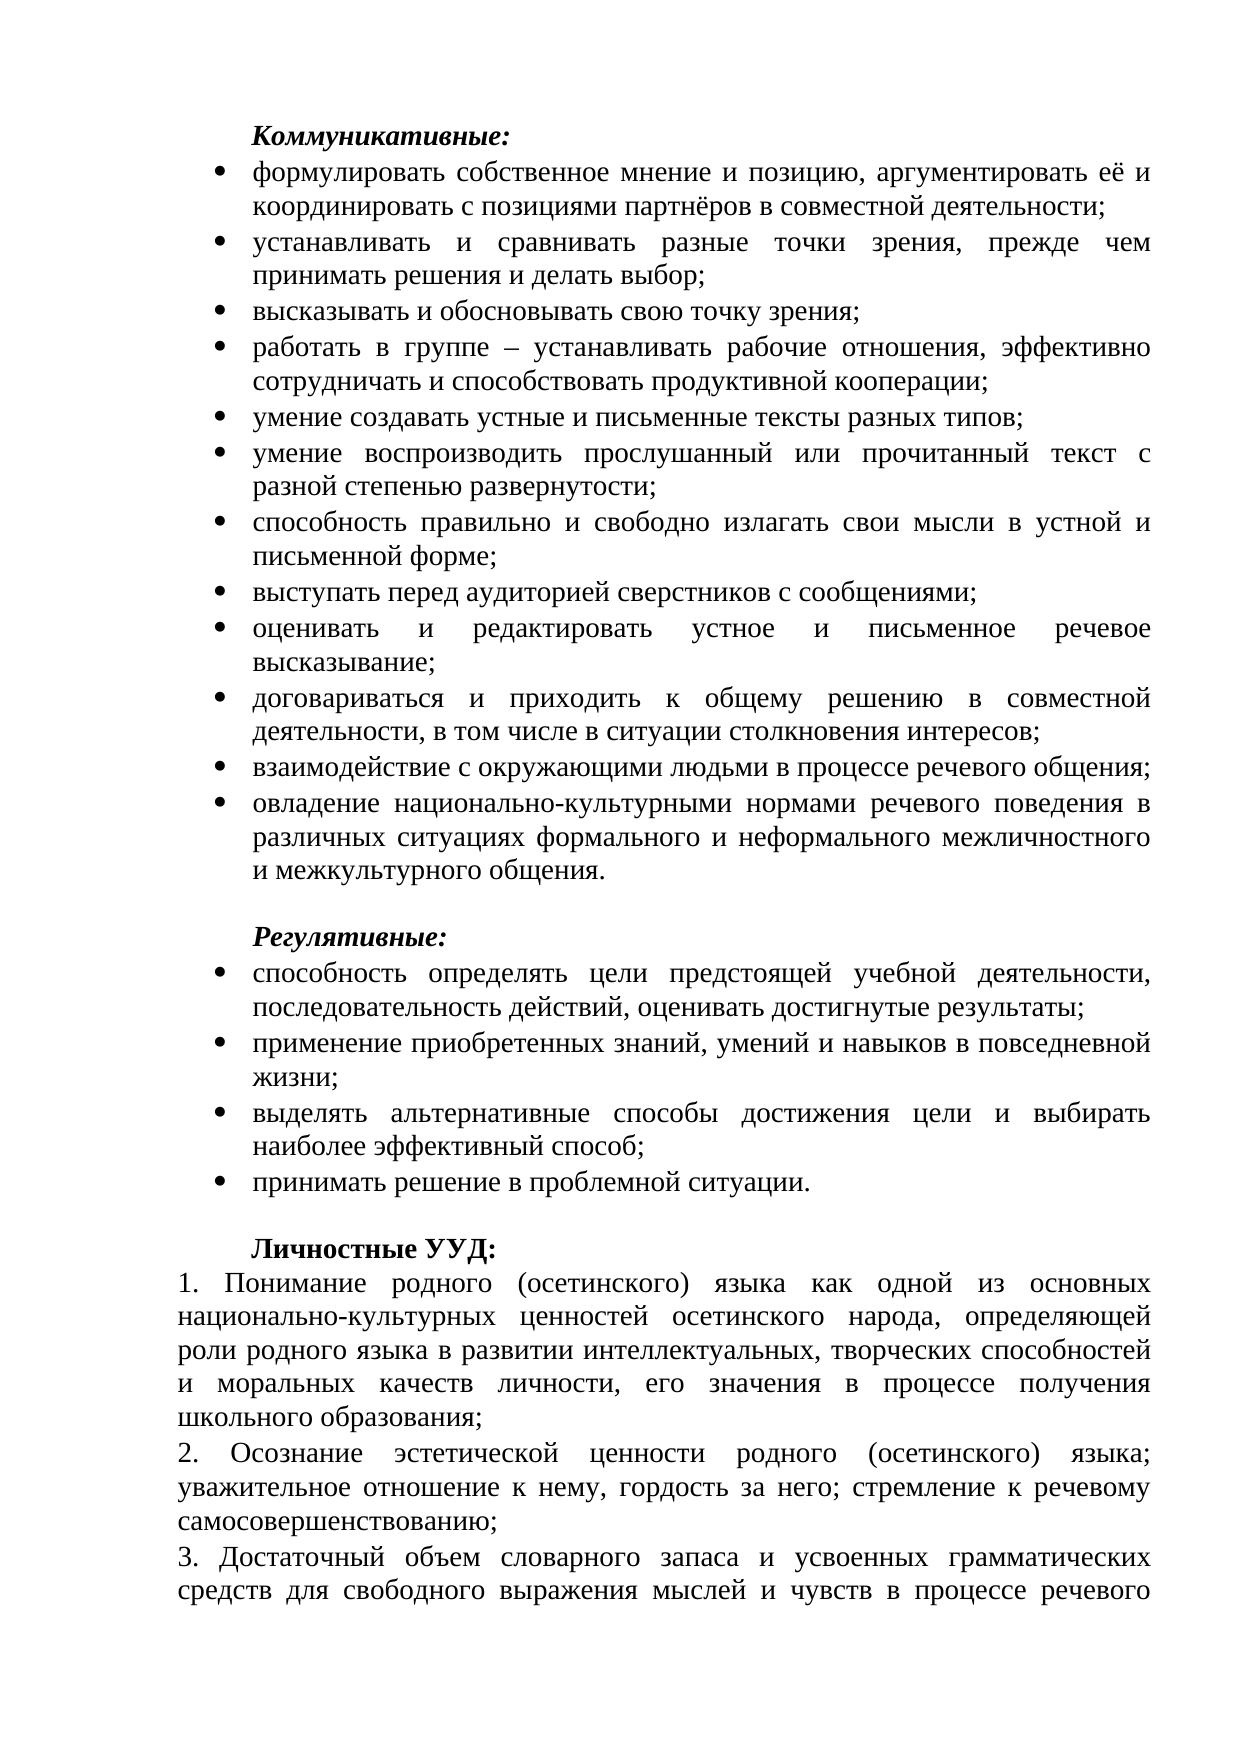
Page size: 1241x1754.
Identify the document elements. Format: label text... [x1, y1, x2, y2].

list работать в группе – устанавливать рабочие отношения, эффективно сотрудничать и способствовать продуктивной кооперации; [215, 329, 1152, 396]
list способность правильно и свободно излагать свои мысли в устной и письменной форме; [215, 504, 1152, 572]
list умение воспроизводить прослушанный или прочитанный текст с разной степенью развернутости; [215, 435, 1152, 502]
text 2. Осознание эстетической ценности родного (осетинского) языка; уважительное отношение к нему, гордость за него; стремление к речевому самосовершенствованию; [177, 1436, 1152, 1536]
list применение приобретенных знаний, умений и навыков в повседневной жизни; [215, 1025, 1152, 1092]
text Личностные УУД: [177, 1231, 1152, 1265]
list формулировать собственное мнение и позицию, аргументировать её и координировать с позициями партнёров в совместной деятельности; [215, 154, 1152, 221]
text 1. Понимание родного (осетинского) языка как одной из основных национально-культурных ценностей осетинского народа, определяющей роли родного языка в развитии интеллектуальных, творческих способностей и моральных качеств личности, его значения в процессе получения школьного образования; [177, 1265, 1152, 1433]
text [177, 1539, 1152, 1606]
text Регулятивные: [178, 919, 1152, 953]
list принимать решение в проблемной ситуации. [215, 1164, 1152, 1198]
list умение создавать устные и письменные тексты разных типов; [215, 399, 1152, 432]
list способность определять цели предстоящей учебной деятельности, последовательность действий, оценивать достигнутые результаты; [215, 956, 1152, 1023]
text Коммуникативные: [177, 118, 1152, 152]
list высказывать и обосновывать свою точку зрения; [215, 293, 1152, 327]
list оценивать и редактировать устное и письменное речевое высказывание; [215, 610, 1152, 677]
list договариваться и приходить к общему решению в совместной деятельности, в том числе в ситуации столкновения интересов; [215, 680, 1152, 747]
list устанавливать и сравнивать разные точки зрения, прежде чем принимать решения и делать выбор; [215, 224, 1152, 291]
list овладение национально-культурными нормами речевого поведения в различных ситуациях формального и неформального межличностного и межкультурного общения. [215, 785, 1152, 886]
list выступать перед аудиторией сверстников с сообщениями; [215, 574, 1152, 608]
list взаимодействие с окружающими людьми в процессе речевого общения; [215, 749, 1152, 783]
list выделять альтернативные способы достижения цели и выбирать наиболее эффективный способ; [215, 1095, 1152, 1162]
